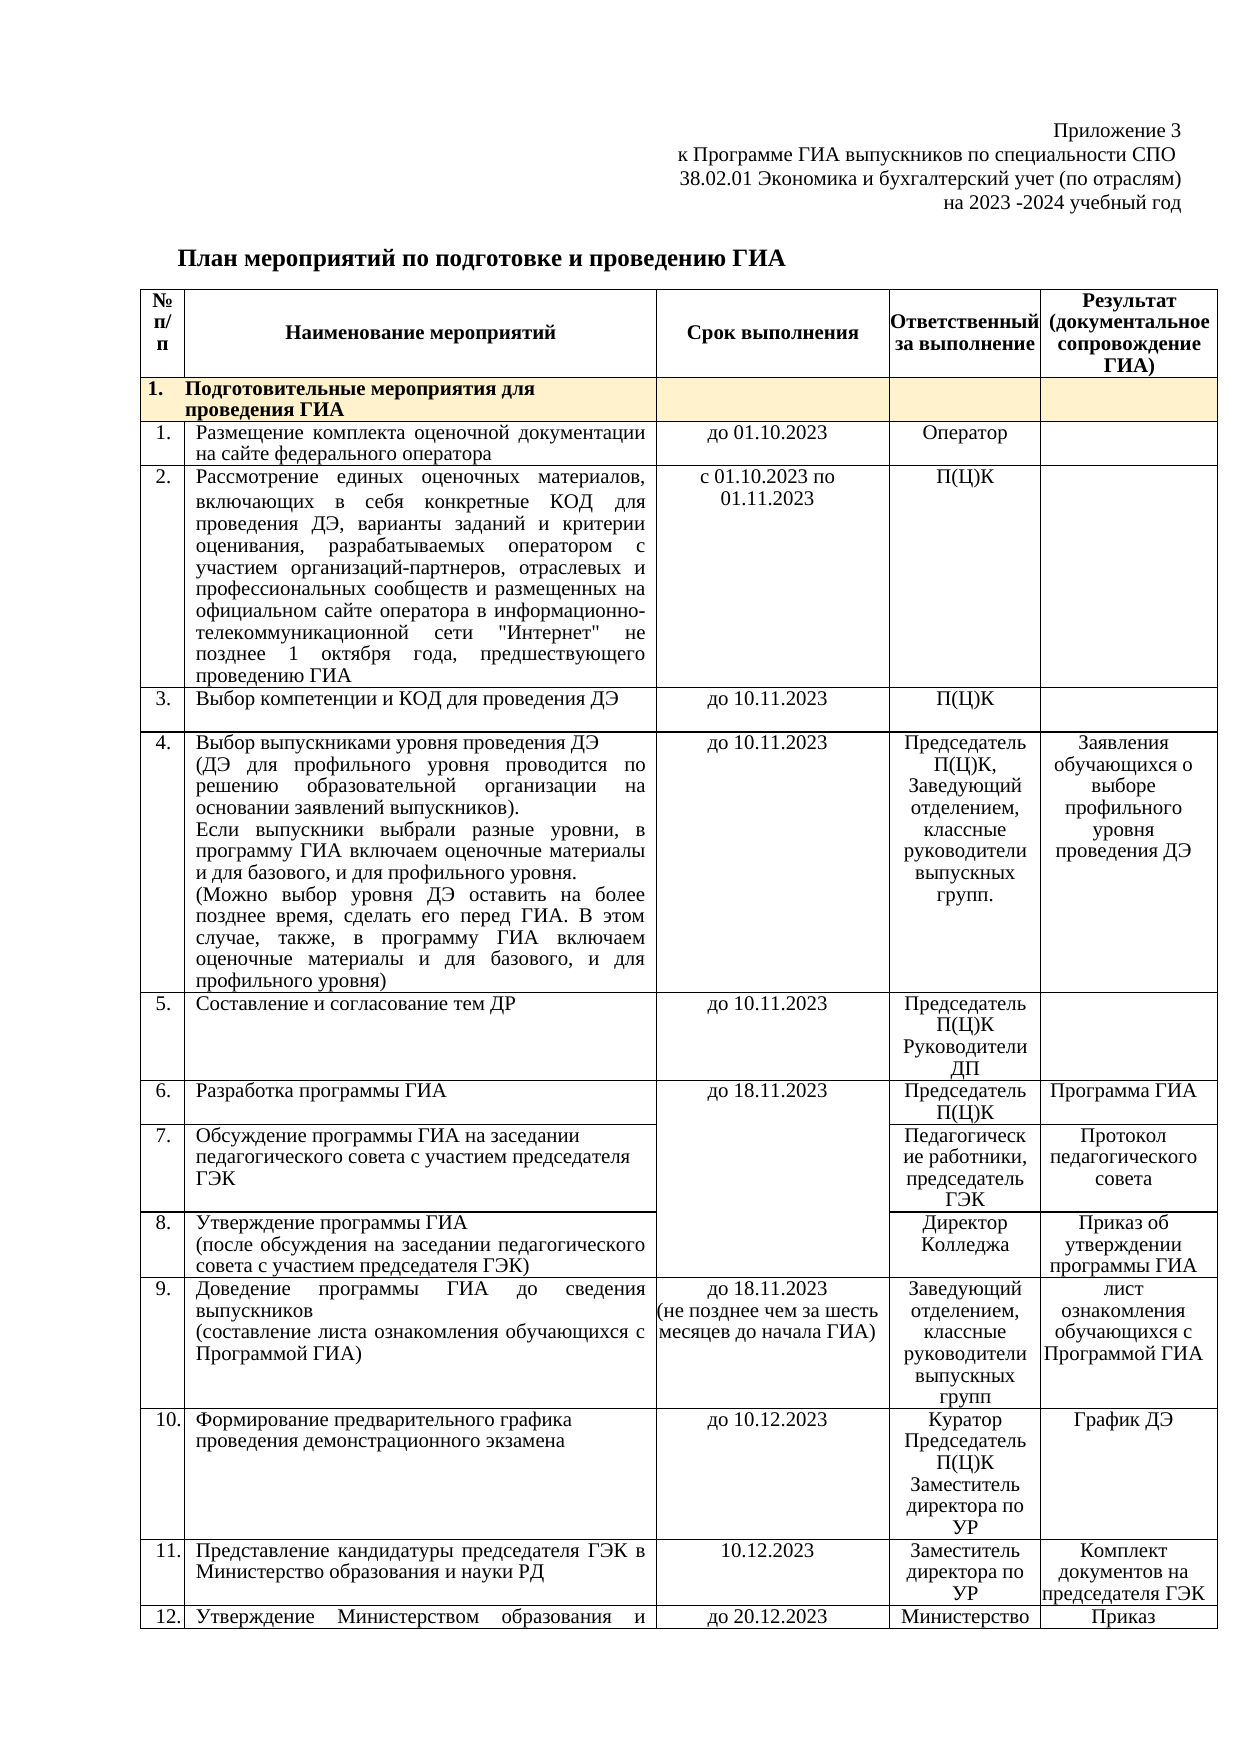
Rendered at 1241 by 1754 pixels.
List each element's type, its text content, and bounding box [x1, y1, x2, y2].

table_cell [141, 1606, 184, 1628]
table_cell Куратор Председатель П(Ц)К Заместитель директора по УР [890, 1409, 1040, 1539]
table_cell до 10.11.2023 [657, 733, 889, 992]
table_cell Председатель П(Ц)К [890, 1081, 1040, 1124]
table_cell График ДЭ [1041, 1409, 1217, 1539]
table_cell [141, 422, 184, 465]
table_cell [1041, 1606, 1217, 1628]
table_header Результат (документальное сопровождение ГИА) [1041, 290, 1217, 377]
table_cell Составление и согласование тем ДР [185, 993, 656, 1079]
table_cell [141, 1278, 184, 1408]
text План мероприятий по подготовке и проведению ГИА [177, 243, 1181, 272]
table_cell до 18.11.2023 [657, 1081, 889, 1277]
table_cell [141, 1213, 184, 1277]
table_cell Заведующий отделением, классные руководители выпускных групп [890, 1278, 1040, 1408]
table_cell [141, 1125, 184, 1211]
table_header Наименование мероприятий [185, 290, 656, 377]
table_cell Педагогические работники, председатель ГЭК [890, 1125, 1040, 1211]
table_cell Программа ГИА [1041, 1081, 1217, 1124]
table_cell Обсуждение программы ГИА на заседании педагогического совета с участием председателя ГЭК [185, 1125, 656, 1211]
table_cell с 01.10.2023 по 01.11.2023 [657, 466, 889, 687]
table_cell Директор Колледжа [890, 1213, 1040, 1277]
table_cell до 01.10.2023 [657, 422, 889, 465]
table_header Ответственный за выполнение [890, 290, 1040, 377]
table_cell Подготовительные мероприятия для проведения ГИА [141, 378, 656, 421]
table_cell до 10.12.2023 [657, 1409, 889, 1539]
table_cell Рассмотрение единых оценочных материалов, включающих в себя конкретные КОД для проведения ДЭ, варианты заданий и критерии оценивания, разрабатываемых оператором с участием организаций-партнеров, отраслевых и профессиональных сообществ и размещенных на официальном сайте оператора в информационно-телекоммуникационной сети "Интернет" не позднее 1 октября года, предшествующего проведению ГИА [185, 466, 656, 687]
table_cell Утверждение программы ГИА (после обсуждения на заседании педагогического совета с участием председателя ГЭК) [185, 1213, 656, 1277]
table_cell до 20.12.2023 [657, 1606, 889, 1628]
table_cell [141, 688, 184, 731]
table_cell Формирование предварительного графика проведения демонстрационного экзамена [185, 1409, 656, 1539]
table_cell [185, 1606, 656, 1628]
table_cell Председатель П(Ц)К, Заведующий отделением, классные руководители выпускных групп. [890, 733, 1040, 992]
table_cell [141, 993, 184, 1079]
table_cell [1041, 466, 1217, 687]
table_cell [141, 466, 184, 687]
table_cell Выбор выпускниками уровня проведения ДЭ (ДЭ для профильного уровня проводится по решению образовательной организации на основании заявлений выпускников). Если выпускники выбрали разные уровни, в программу ГИА включаем оценочные материалы и для базового, и для профильного уровня. (Можно выбор уровня ДЭ оставить на более позднее время, сделать его перед ГИА. В этом случае, также, в программу ГИА включаем оценочные материалы и для базового, и для профильного уровня) [185, 733, 656, 992]
table_cell Протокол педагогического совета [1041, 1125, 1217, 1211]
table_cell Размещение комплекта оценочной документации на сайте федерального оператора [185, 422, 656, 465]
table_cell Приказ об утверждении программы ГИА [1041, 1213, 1217, 1277]
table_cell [890, 1606, 1040, 1628]
table_cell Заместитель директора по УР [890, 1540, 1040, 1605]
table_cell П(Ц)К [890, 688, 1040, 731]
table_cell [657, 378, 889, 421]
table_cell Разработка программы ГИА [185, 1081, 656, 1124]
table_cell [1041, 378, 1217, 421]
table_cell [1041, 688, 1217, 731]
text Приложение 3 [177, 118, 1181, 142]
table_header Срок выполнения [657, 290, 889, 377]
table_cell П(Ц)К [890, 466, 1040, 687]
table_cell до 10.11.2023 [657, 993, 889, 1079]
table_cell [890, 378, 1040, 421]
table_cell Комплект документов на председателя ГЭК [1041, 1540, 1217, 1605]
table_cell Представление кандидатуры председателя ГЭК в Министерство образования и науки РД [185, 1540, 656, 1605]
table_cell до 10.11.2023 [657, 688, 889, 731]
table_cell Оператор [890, 422, 1040, 465]
table_cell до 18.11.2023 (не позднее чем за шесть месяцев до начала ГИА) [657, 1278, 889, 1408]
text к Программе ГИА выпускников по специальности СПО 38.02.01 Экономика и бухгалтерский учет (по отраслям) на 2023 -2024 учебный год [177, 142, 1181, 214]
table_cell лист ознакомления обучающихся с Программой ГИА [1041, 1278, 1217, 1408]
table_cell [141, 1540, 184, 1605]
table_cell [1041, 993, 1217, 1079]
table_cell 10.12.2023 [657, 1540, 889, 1605]
table_cell [141, 733, 184, 992]
table_cell [1041, 422, 1217, 465]
table_cell Заявления обучающихся о выборе профильного уровня проведения ДЭ [1041, 733, 1217, 992]
table_header № п/п [141, 290, 184, 377]
table_cell Председатель П(Ц)К Руководители ДП [890, 993, 1040, 1079]
table_cell [141, 1081, 184, 1124]
table_cell Доведение программы ГИА до сведения выпускников (составление листа ознакомления обучающихся с Программой ГИА) [185, 1278, 656, 1408]
table_cell [141, 1409, 184, 1539]
table_cell Выбор компетенции и КОД для проведения ДЭ [185, 688, 656, 731]
